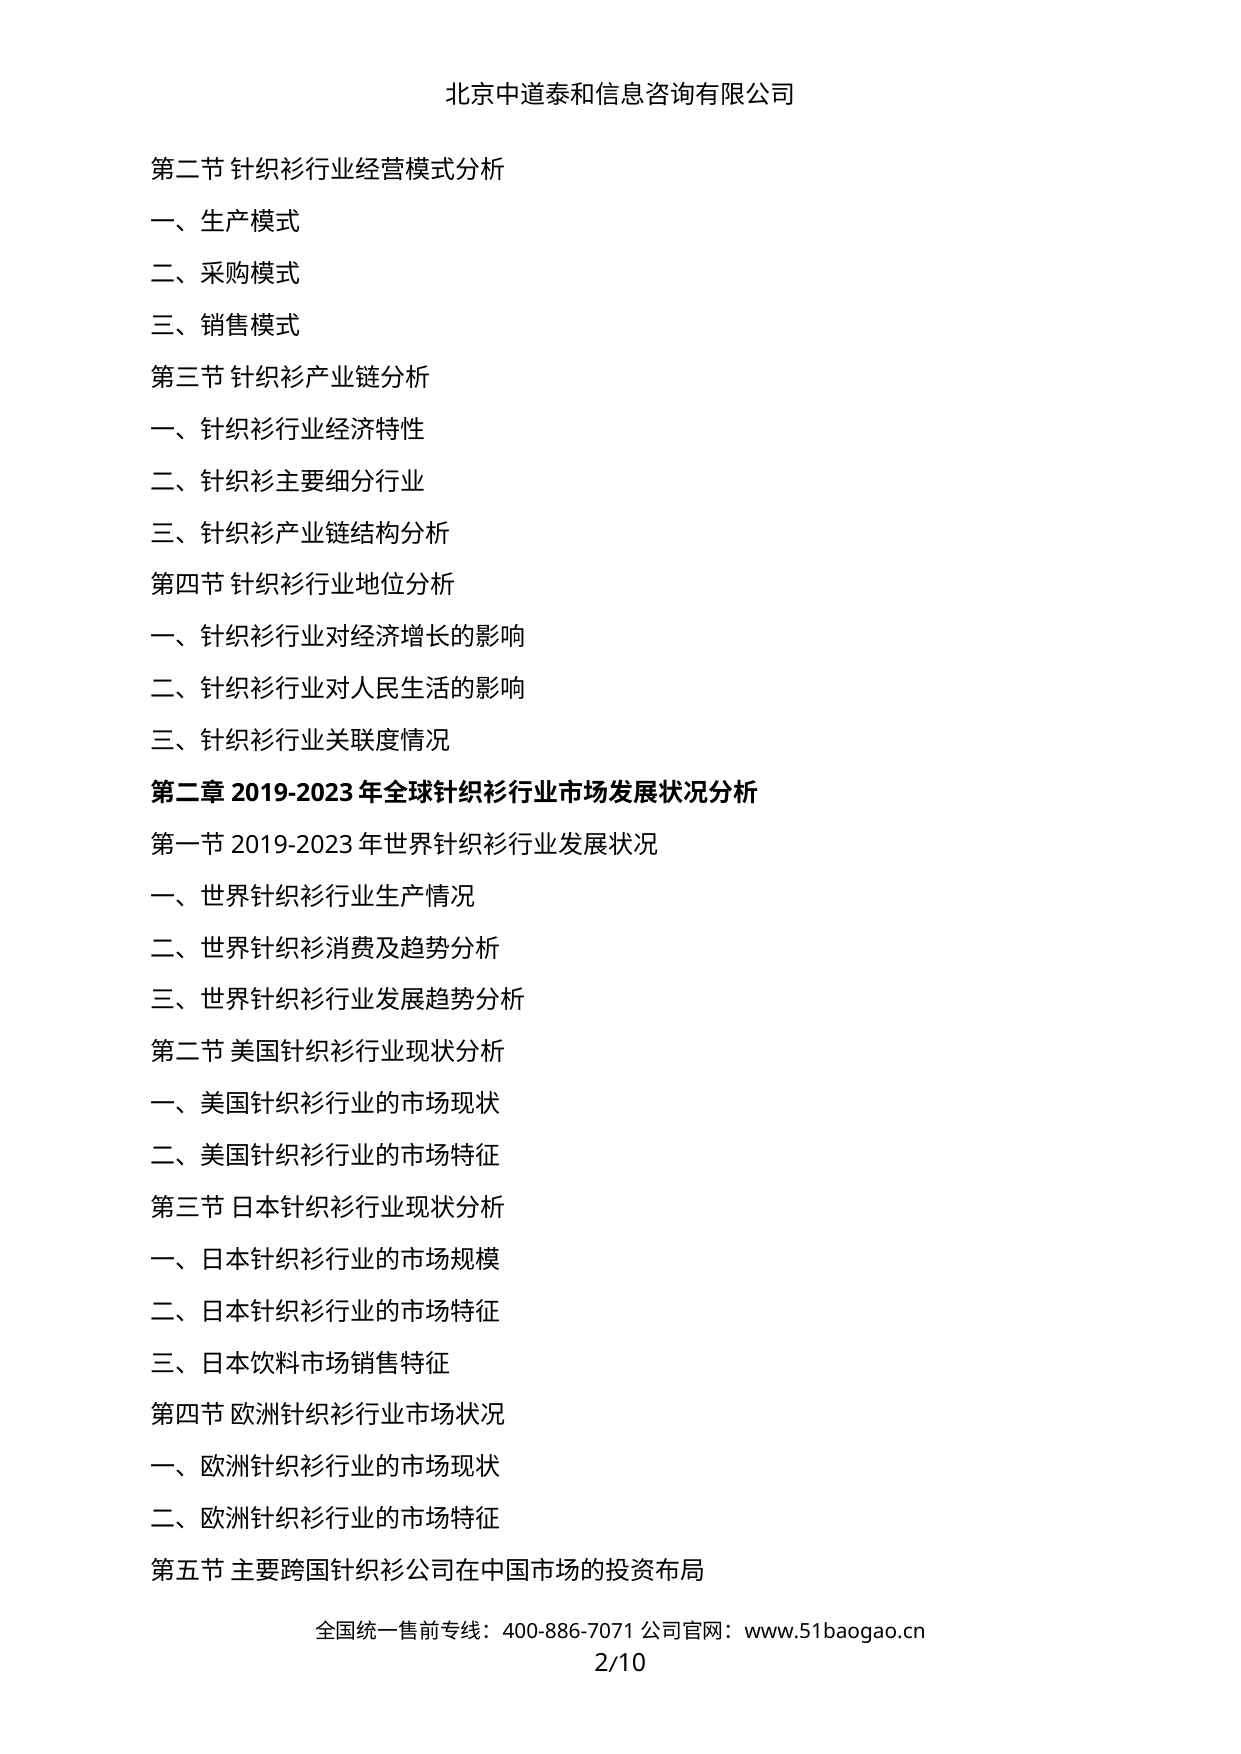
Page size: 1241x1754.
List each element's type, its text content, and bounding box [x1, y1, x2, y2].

text 一、针织衫行业对经济增长的影响 [150, 617, 1090, 653]
text 二、针织衫主要细分行业 [150, 461, 1090, 497]
text 一、生产模式 [150, 202, 1090, 238]
text 一、日本针织衫行业的市场规模 [150, 1239, 1090, 1276]
text 一、针织衫行业经济特性 [150, 409, 1090, 446]
text 二、采购模式 [150, 254, 1090, 290]
text 第三节 日本针织衫行业现状分析 [150, 1187, 1090, 1224]
text 第四节 欧洲针织衫行业市场状况 [150, 1395, 1090, 1431]
text 第二节 美国针织衫行业现状分析 [150, 1032, 1090, 1068]
text 第四节 针织衫行业地位分析 [150, 565, 1090, 601]
text 一、世界针织衫行业生产情况 [150, 876, 1090, 912]
text 三、日本饮料市场销售特征 [150, 1343, 1090, 1379]
text 第五节 主要跨国针织衫公司在中国市场的投资布局 [150, 1551, 1090, 1587]
text 第三节 针织衫产业链分析 [150, 357, 1090, 394]
text 三、针织衫行业关联度情况 [150, 721, 1090, 757]
text 三、世界针织衫行业发展趋势分析 [150, 980, 1090, 1016]
text 二、美国针织衫行业的市场特征 [150, 1136, 1090, 1172]
text 三、销售模式 [150, 306, 1090, 342]
text 第二章 2019-2023年全球针织衫行业市场发展状况分析 [150, 772, 1090, 809]
text 二、针织衫行业对人民生活的影响 [150, 669, 1090, 705]
text 二、欧洲针织衫行业的市场特征 [150, 1499, 1090, 1535]
text 一、美国针织衫行业的市场现状 [150, 1084, 1090, 1120]
text 一、欧洲针织衫行业的市场现状 [150, 1447, 1090, 1483]
text 三、针织衫产业链结构分析 [150, 513, 1090, 549]
text 第一节 2019-2023年世界针织衫行业发展状况 [150, 824, 1090, 861]
text 第二节 针织衫行业经营模式分析 [150, 150, 1090, 186]
text 二、世界针织衫消费及趋势分析 [150, 928, 1090, 964]
text 二、日本针织衫行业的市场特征 [150, 1291, 1090, 1327]
